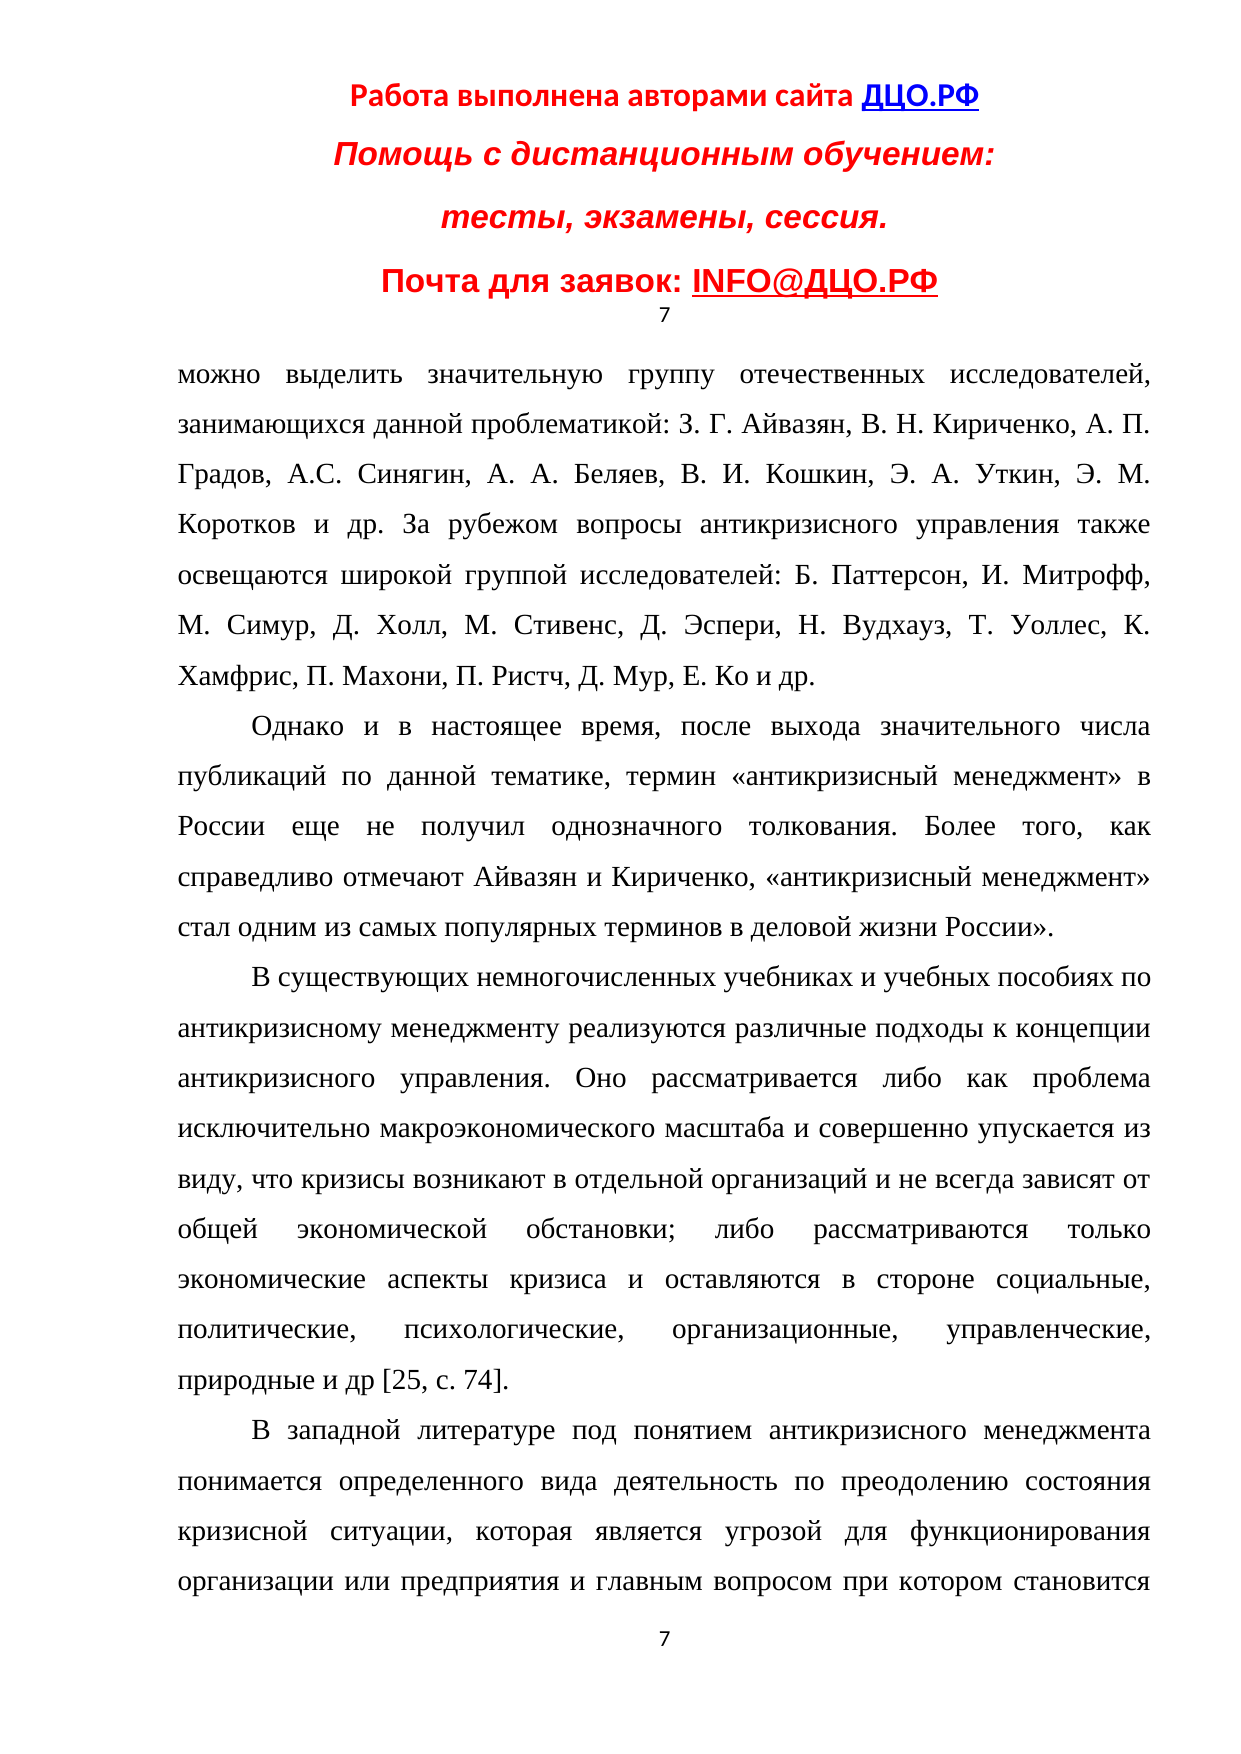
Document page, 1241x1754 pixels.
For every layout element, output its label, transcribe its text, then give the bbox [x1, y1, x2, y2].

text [177, 356, 1152, 691]
text В существующих немногочисленных учебниках и учебных пособиях по антикризисному менеджменту реализуются различные подходы к концепции антикризисного управления. Оно рассматривается либо как проблема исключительно макроэкономического масштаба и совершенно упускается из виду, что кризисы возникают в отдельной организаций и не всегда зависят от общей экономической обстановки; либо рассматриваются только экономические аспекты кризиса и оставляются в стороне социальные, политические, психологические, организационные, управленческие, природные и др [25, c. 74]. [177, 959, 1152, 1396]
text Однако и в настоящее время, после выхода значительного числа публикаций по данной тематике, термин «антикризисный менеджмент» в России еще не получил однозначного толкования. Более того, как справедливо отмечают Айвазян и Кириченко, «антикризисный менеджмент» стал одним из самых популярных терминов в деловой жизни России». [177, 708, 1152, 943]
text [177, 1412, 1152, 1597]
